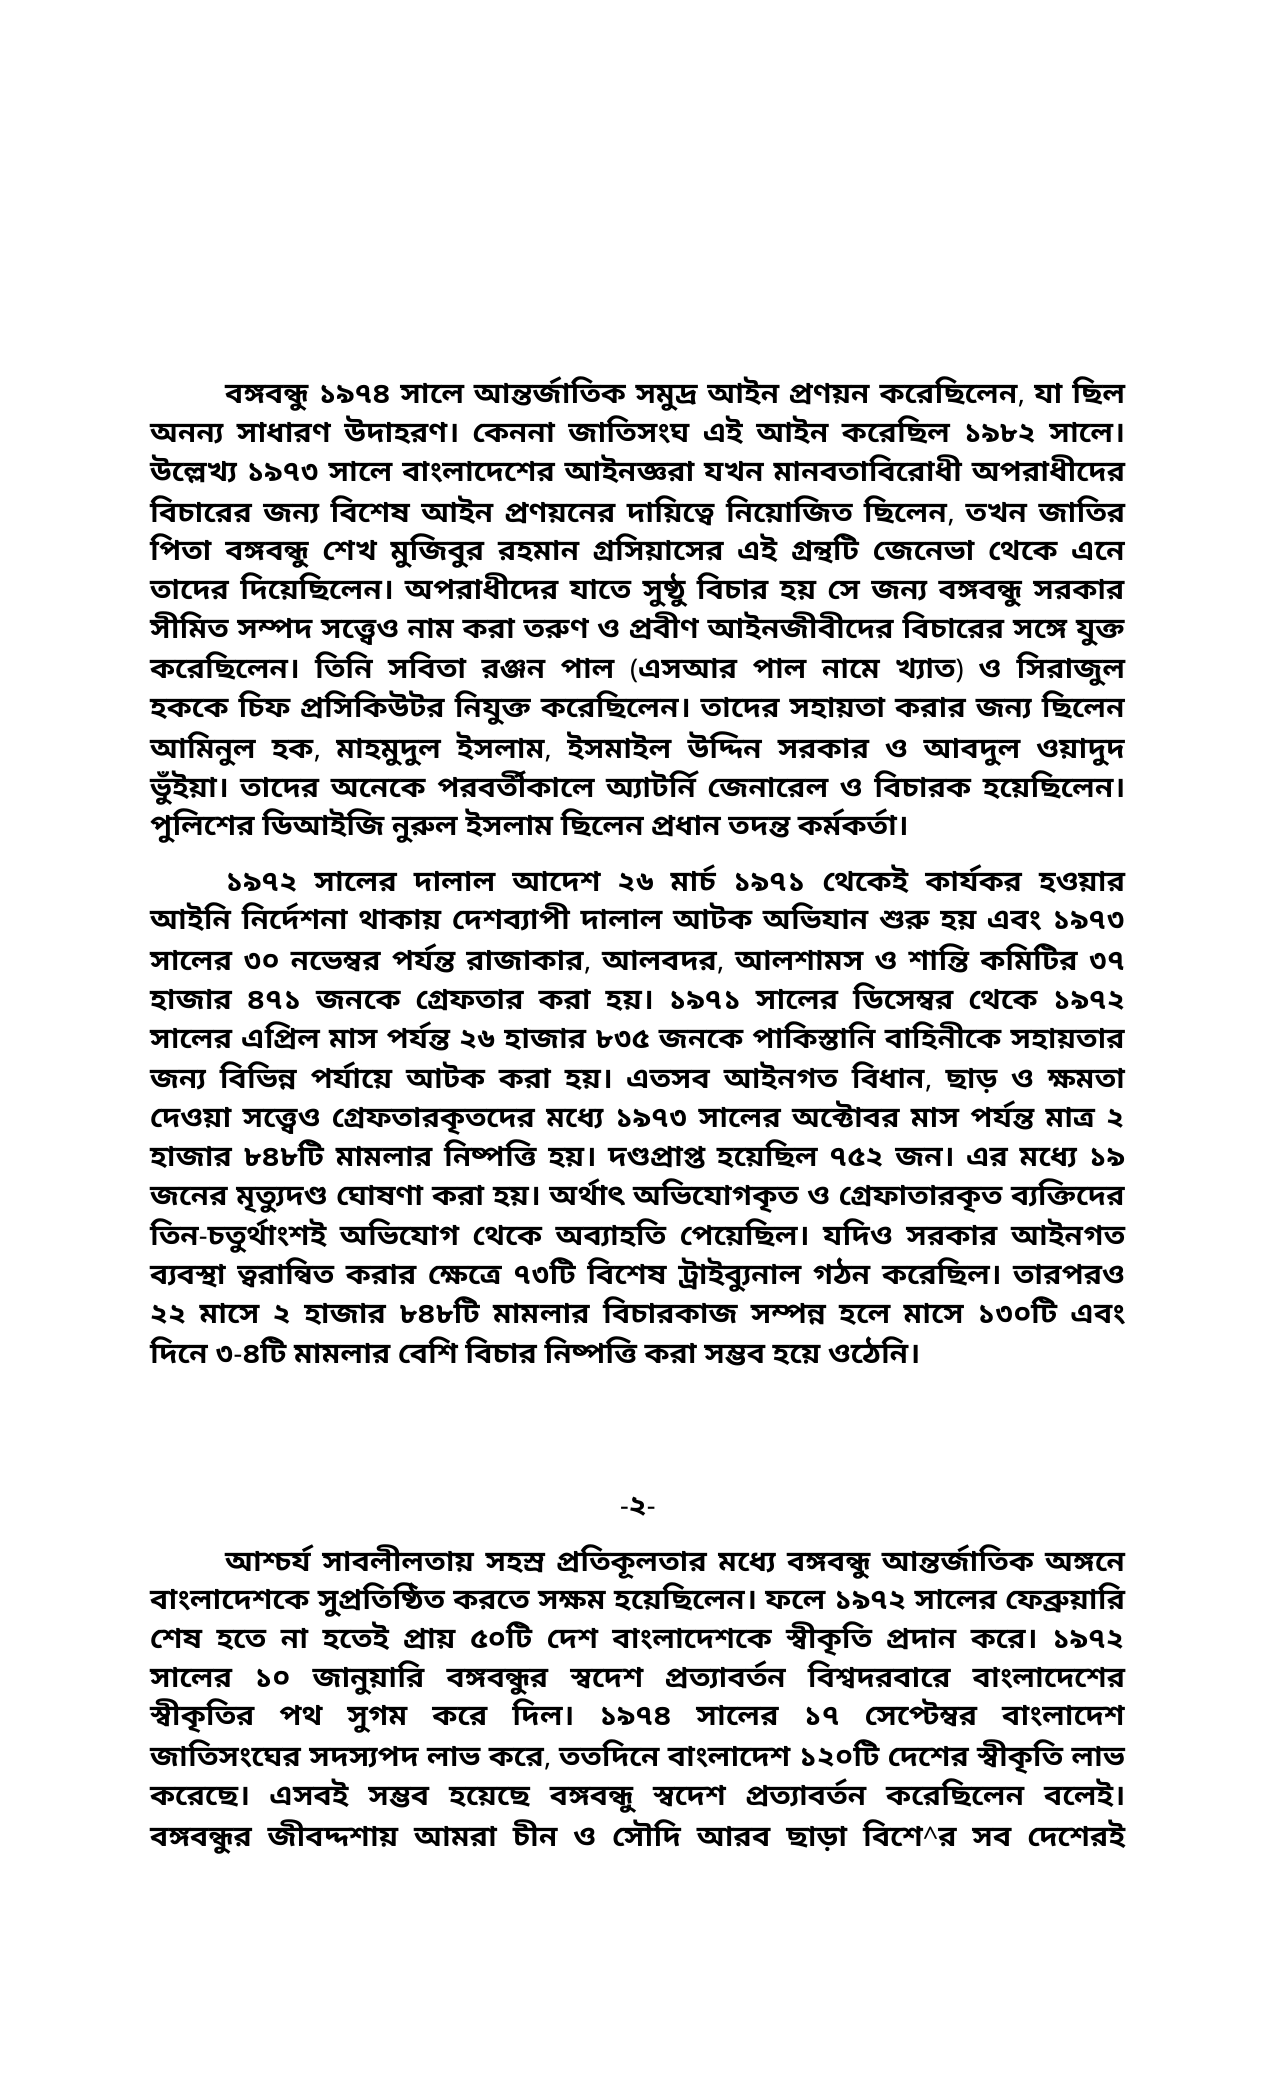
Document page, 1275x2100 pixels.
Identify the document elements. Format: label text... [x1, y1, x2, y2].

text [150, 1544, 1125, 1858]
text বঙ্গবন্ধু ১৯৭৪ সালে আন্তর্জাতিক সমুদ্র আইন প্রণয়ন করেছিলেন, যা ছিল অনন্য সাধারণ উদাহরণ। কেননা জাতিসংঘ এই আইন করেছিল ১৯৮২ সালে। উল্লেখ্য ১৯৭৩ সালে বাংলাদেশের আইনজ্ঞরা যখন মানবতাবিরোধী অপরাধীদের বিচারের জন্য বিশেষ আইন প্রণয়নের দায়িত্বে নিয়োজিত ছিলেন, তখন জাতির পিতা বঙ্গবন্ধু শেখ মুজিবুর রহমান গ্রসিয়াসের এই গ্রন্থটি জেনেভা থেকে এনে তাদের দিয়েছিলেন। অপরাধীদের যাতে সুষ্ঠু বিচার হয় সে জন্য বঙ্গবন্ধু সরকার সীমিত সম্পদ সত্ত্বেও নাম করা তরুণ ও প্রবীণ আইনজীবীদের বিচারের সঙ্গে যুক্ত করেছিলেন। তিনি সবিতা রঞ্জন পাল (এসআর পাল নামে খ্যাত) ও সিরাজুল হককে চিফ প্রসিকিউটর নিযুক্ত করেছিলেন। তাদের সহায়তা করার জন্য ছিলেন আমিনুল হক, মাহমুদুল ইসলাম, ইসমাইল উদ্দিন সরকার ও আবদুল ওয়াদুদ ভুঁইয়া। তাদের অনেকে পরবর্তীকালে অ্যাটর্নি জেনারেল ও বিচারক হয়েছিলেন। পুলিশের ডিআইজি নুরুল ইসলাম ছিলেন প্রধান তদন্ত কর্মকর্তা। [150, 375, 1125, 847]
text ১৯৭২ সালের দালাল আদেশ ২৬ মার্চ ১৯৭১ থেকেই কার্যকর হওয়ার আইনি নির্দেশনা থাকায় দেশব্যাপী দালাল আটক অভিযান শুরু হয় এবং ১৯৭৩ সালের ৩০ নভেম্বর পর্যন্ত রাজাকার, আলবদর, আলশামস ও শান্তি কমিটির ৩৭ হাজার ৪৭১ জনকে গ্রেফতার করা হয়। ১৯৭১ সালের ডিসেম্বর থেকে ১৯৭২ সালের এপ্রিল মাস পর্যন্ত ২৬ হাজার ৮৩৫ জনকে পাকিস্তানি বাহিনীকে সহায়তার জন্য বিভিন্ন পর্যায়ে আটক করা হয়। এতসব আইনগত বিধান, ছাড় ও ক্ষমতা দেওয়া সত্ত্বেও গ্রেফতারকৃতদের মধ্যে ১৯৭৩ সালের অক্টোবর মাস পর্যন্ত মাত্র ২ হাজার ৮৪৮টি মামলার নিষ্পত্তি হয়। দণ্ডপ্রাপ্ত হয়েছিল ৭৫২ জন। এর মধ্যে ১৯ জনের মৃত্যুদণ্ড ঘোষণা করা হয়। অর্থাৎ অভিযোগকৃত ও গ্রেফাতারকৃত ব্যক্তিদের তিন-চতুর্থাংশই অভিযোগ থেকে অব্যাহতি পেয়েছিল। যদিও সরকার আইনগত ব্যবস্থা ত্বরান্বিত করার ক্ষেত্রে ৭৩টি বিশেষ ট্রাইব্যুনাল গঠন করেছিল। তারপরও ২২ মাসে ২ হাজার ৮৪৮টি মামলার বিচারকাজ সম্পন্ন হলে মাসে ১৩০টি এবং দিনে ৩-৪টি মামলার বেশি বিচার নিষ্পত্তি করা সম্ভব হয়ে ওঠেনি। [150, 864, 1125, 1376]
text -২- [150, 1486, 1125, 1527]
